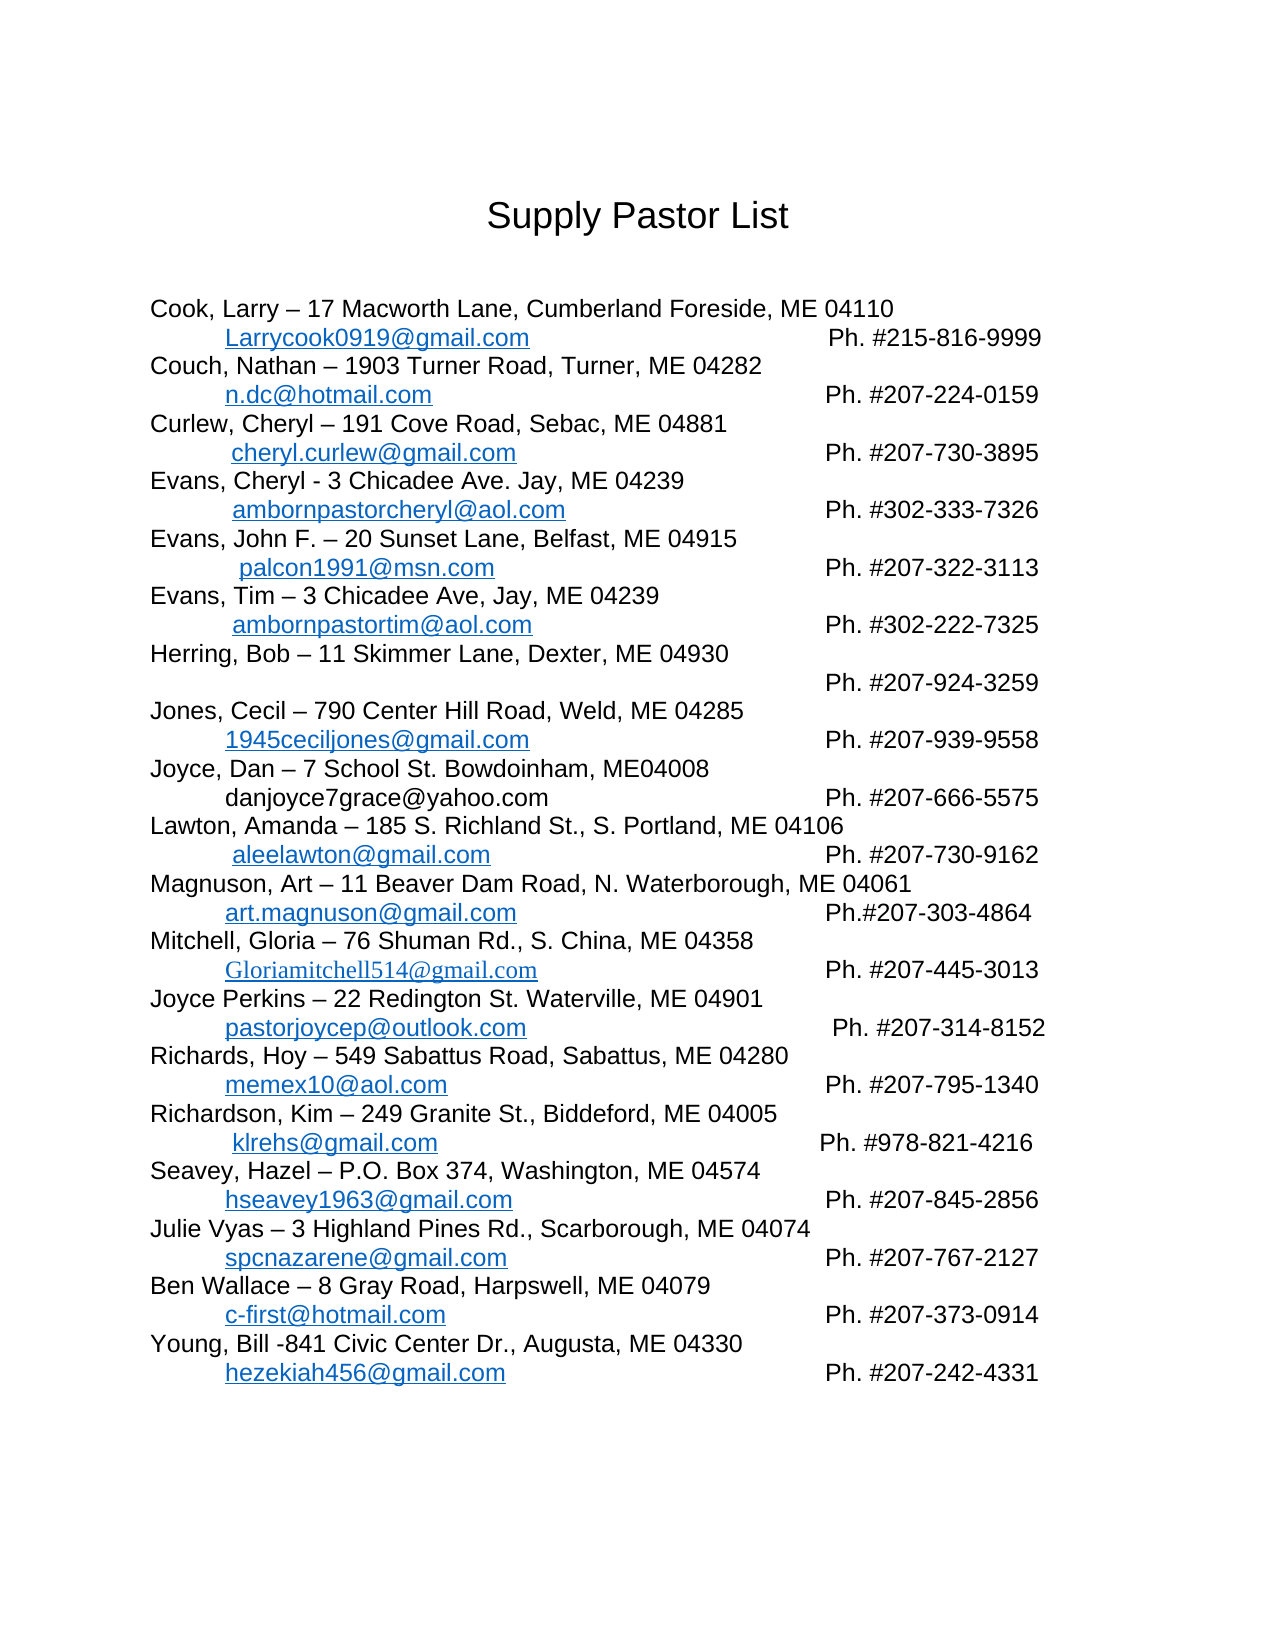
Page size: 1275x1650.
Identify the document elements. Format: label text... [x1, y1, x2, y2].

text danjoyce7grace@yahoo.com Ph. #207-666-5575 [150, 782, 1125, 811]
text Julie Vyas – 3 Highland Pines Rd., Scarborough, ME 04074 [150, 1214, 1125, 1243]
text memex10@aol.com Ph. #207-795-1340 [150, 1070, 1125, 1099]
text Young, Bill -841 Civic Center Dr., Augusta, ME 04330 [150, 1329, 1125, 1358]
text Mitchell, Gloria – 76 Shuman Rd., S. China, ME 04358 [150, 926, 1125, 955]
text Ben Wallace – 8 Gray Road, Harpswell, ME 04079 [150, 1271, 1125, 1300]
text Herring, Bob – 11 Skimmer Lane, Dexter, ME 04930 [150, 639, 1125, 667]
text spcnazarene@gmail.com Ph. #207-767-2127 [150, 1243, 1125, 1271]
text ambornpastortim@aol.com Ph. #302-222-7325 [150, 610, 1125, 639]
text aleelawton@gmail.com Ph. #207-730-9162 [150, 840, 1125, 869]
text pastorjoycep@outlook.com Ph. #207-314-8152 Richards, Hoy – 549 Sabattus Road, Sabattus, ME 04280 [150, 1013, 1125, 1070]
text Magnuson, Art – 11 Beaver Dam Road, N. Waterborough, ME 04061 [150, 869, 1125, 897]
text Jones, Cecil – 790 Center Hill Road, Weld, ME 04285 [150, 696, 1125, 725]
text 1945ceciljones@gmail.com Ph. #207-939-9558 [150, 725, 1125, 754]
text Supply Pastor List [150, 193, 1125, 236]
text cheryl.curlew@gmail.com Ph. #207-730-3895 [150, 437, 1125, 466]
text Evans, John F. – 20 Sunset Lane, Belfast, ME 04915 [150, 524, 1125, 552]
text Ph. #207-924-3259 [150, 667, 1125, 696]
text n.dc@hotmail.com Ph. #207-224-0159 [150, 380, 1125, 409]
text Seavey, Hazel – P.O. Box 374, Washington, ME 04574 [150, 1156, 1125, 1185]
text Cook, Larry – 17 Macworth Lane, Cumberland Foreside, ME 04110 [150, 294, 1125, 322]
text hezekiah456@gmail.com Ph. #207-242-4331 [150, 1358, 1125, 1386]
text ambornpastorcheryl@aol.com Ph. #302-333-7326 [150, 495, 1125, 524]
text Joyce Perkins – 22 Redington St. Waterville, ME 04901 [150, 984, 1125, 1013]
text Lawton, Amanda – 185 S. Richland St., S. Portland, ME 04106 [150, 811, 1125, 840]
text klrehs@gmail.com Ph. #978-821-4216 [150, 1128, 1125, 1156]
text art.magnuson@gmail.com Ph.#207-303-4864 [150, 897, 1125, 926]
text Curlew, Cheryl – 191 Cove Road, Sebac, ME 04881 [150, 409, 1125, 437]
text Couch, Nathan – 1903 Turner Road, Turner, ME 04282 [150, 351, 1125, 380]
text c-first@hotmail.com Ph. #207-373-0914 [150, 1300, 1125, 1329]
text Evans, Tim – 3 Chicadee Ave, Jay, ME 04239 [150, 581, 1125, 610]
text Joyce, Dan – 7 School St. Bowdoinham, ME04008 [150, 754, 1125, 782]
text hseavey1963@gmail.com Ph. #207-845-2856 [150, 1185, 1125, 1214]
text palcon1991@msn.com Ph. #207-322-3113 [150, 552, 1125, 581]
text Larrycook0919@gmail.com Ph. #215-816-9999 [150, 322, 1125, 351]
text Gloriamitchell514@gmail.com Ph. #207-445-3013 [150, 955, 1125, 984]
text Richardson, Kim – 249 Granite St., Biddeford, ME 04005 [150, 1099, 1125, 1128]
text Evans, Cheryl - 3 Chicadee Ave. Jay, ME 04239 [150, 466, 1125, 495]
